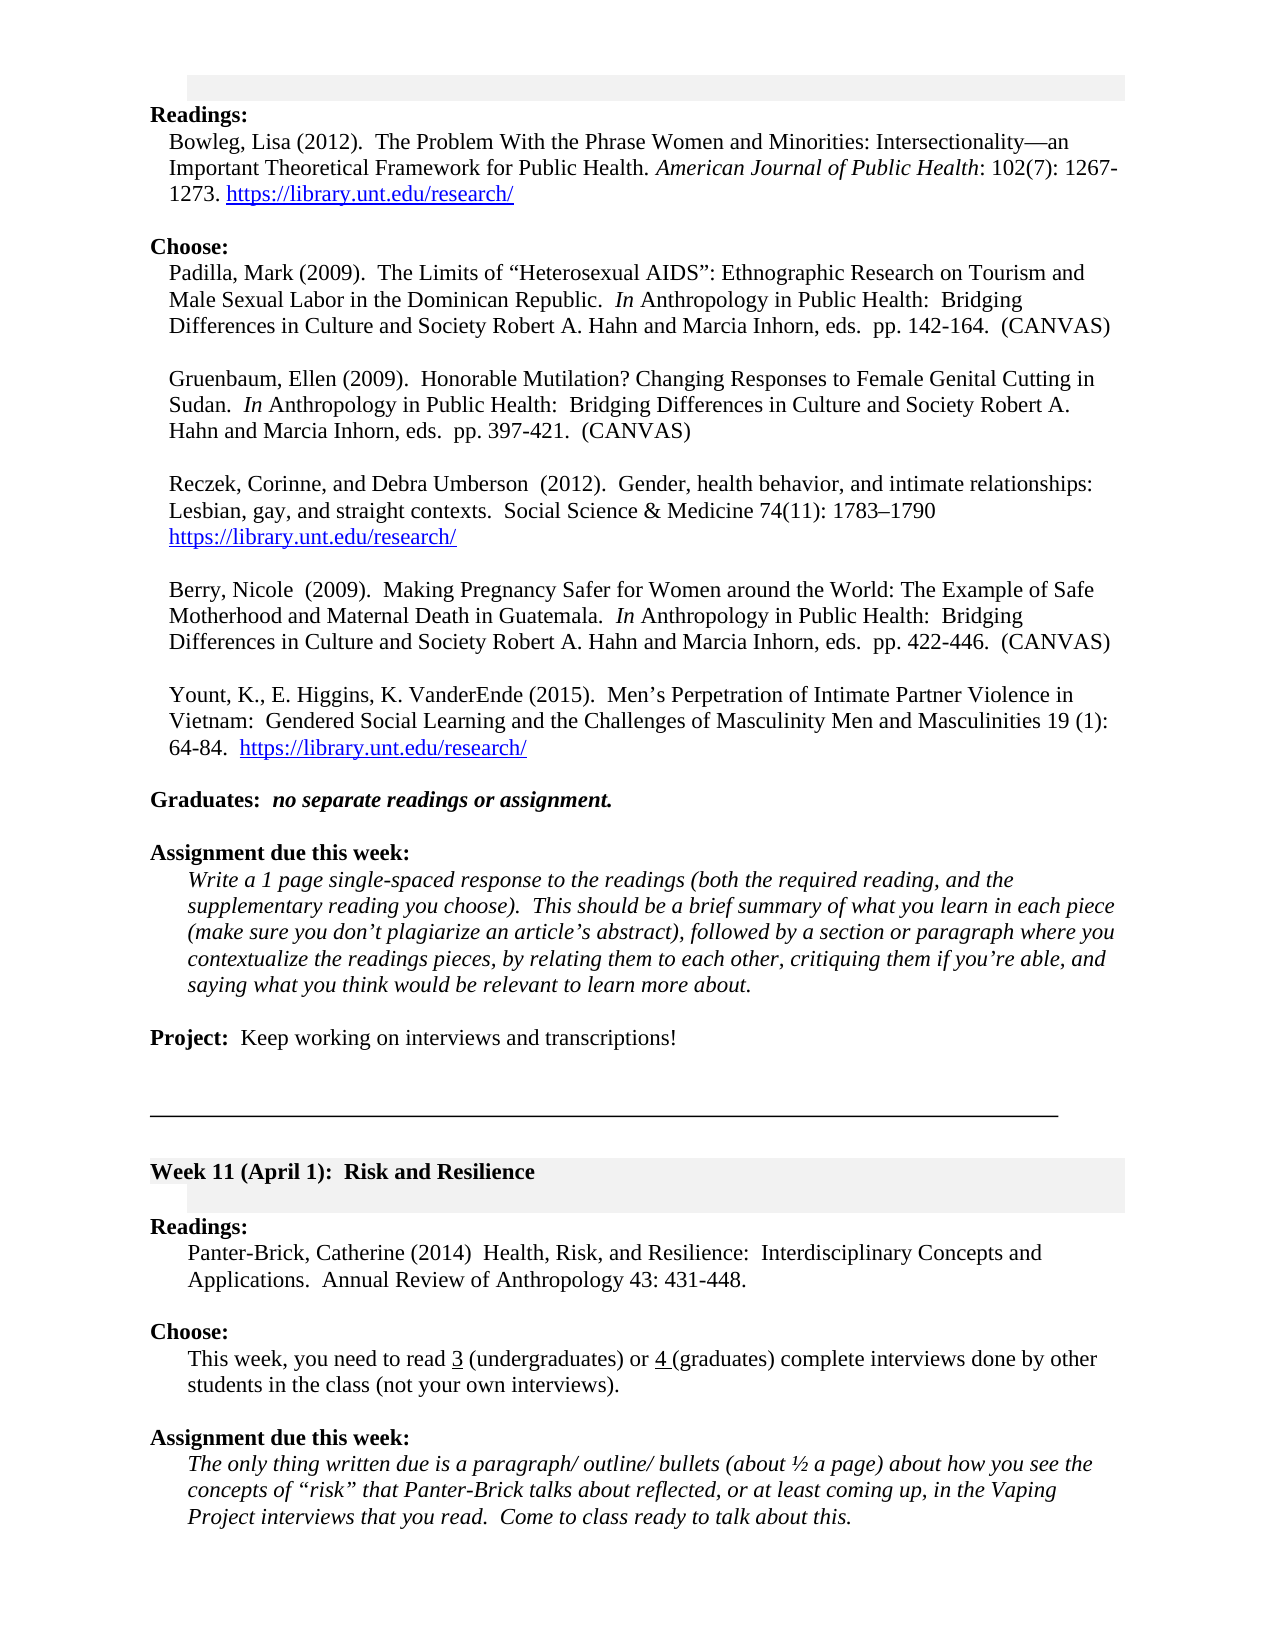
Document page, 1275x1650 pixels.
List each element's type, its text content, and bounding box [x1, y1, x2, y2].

text Assignment due this week: [150, 839, 1125, 866]
text Week 11 (April 1): Risk and Resilience [150, 1158, 1125, 1184]
text Bowleg, Lisa (2012). The Problem With the Phrase Women and Minorities: Intersectionality—an Important Theoretical Framework for Public Health. American Journal of Public Health: 102(7): 1267-1273. https://library.unt.edu/research/ [169, 128, 1125, 207]
text Hahn and Marcia Inhorn, eds. pp. 397-421. (CANVAS) [169, 418, 1125, 444]
text Write a 1 page single-spaced response to the readings (both the required reading, and the supplementary reading you choose). This should be a brief summary of what you learn in each piece (make sure you don’t plagiarize an article’s abstract), followed by a section or paragraph where you contextualize the readings pieces, by relating them to each other, critiquing them if you’re able, and saying what you think would be relevant to learn more about. [187, 866, 1125, 997]
text Project: Keep working on interviews and transcriptions! [150, 1024, 1125, 1050]
text Yount, K., E. Higgins, K. VanderEnde (2015). Men’s Perpetration of Intimate Partner Violence in Vietnam: Gendered Social Learning and the Challenges of Masculinity Men and Masculinities 19 (1): 64-84. https://library.unt.edu/research/ [169, 681, 1125, 760]
text Padilla, Mark (2009). The Limits of “Heterosexual AIDS”: Ethnographic Research on Tourism and Male Sexual Labor in the Dominican Republic. In Anthropology in Public Health: Bridging Differences in Culture and Society Robert A. Hahn and Marcia Inhorn, eds. pp. 142-164. (CANVAS) [169, 259, 1125, 338]
text Choose: [150, 1318, 1125, 1345]
text Readings: [150, 101, 1125, 128]
text Panter-Brick, Catherine (2014) Health, Risk, and Resilience: Interdisciplinary Concepts and Applications. Annual Review of Anthropology 43: 431-448. [187, 1239, 1125, 1292]
text The only thing written due is a paragraph/ outline/ bullets (about ½ a page) about how you see the concepts of “risk” that Panter-Brick talks about reflected, or at least coming up, in the Vaping Project interviews that you read. Come to class ready to talk about this. [187, 1450, 1125, 1529]
text Reczek, Corinne, and Debra Umberson (2012). Gender, health behavior, and intimate relationships: Lesbian, gay, and straight contexts. Social Science & Medicine 74(11): 1783–1790 https://library.unt.edu/research/ [169, 470, 1125, 549]
text Graduates: no separate readings or assignment. [150, 787, 1125, 813]
text Readings: [150, 1213, 1125, 1239]
text Assignment due this week: [150, 1424, 1125, 1450]
text Berry, Nicole (2009). Making Pregnancy Safer for Women around the World: The Example of Safe Motherhood and Maternal Death in Guatemala. In Anthropology in Public Health: Bridging Differences in Culture and Society Robert A. Hahn and Marcia Inhorn, eds. pp. 422-446. (CANVAS) [169, 576, 1125, 655]
text This week, you need to read 3 (undergraduates) or 4 (graduates) complete interviews done by other students in the class (not your own interviews). [187, 1345, 1125, 1397]
text Choose: [150, 233, 1125, 259]
text Gruenbaum, Ellen (2009). Honorable Mutilation? Changing Responses to Female Genital Cutting in Sudan. In Anthropology in Public Health: Bridging Differences in Culture and Society Robert A. [169, 365, 1125, 418]
